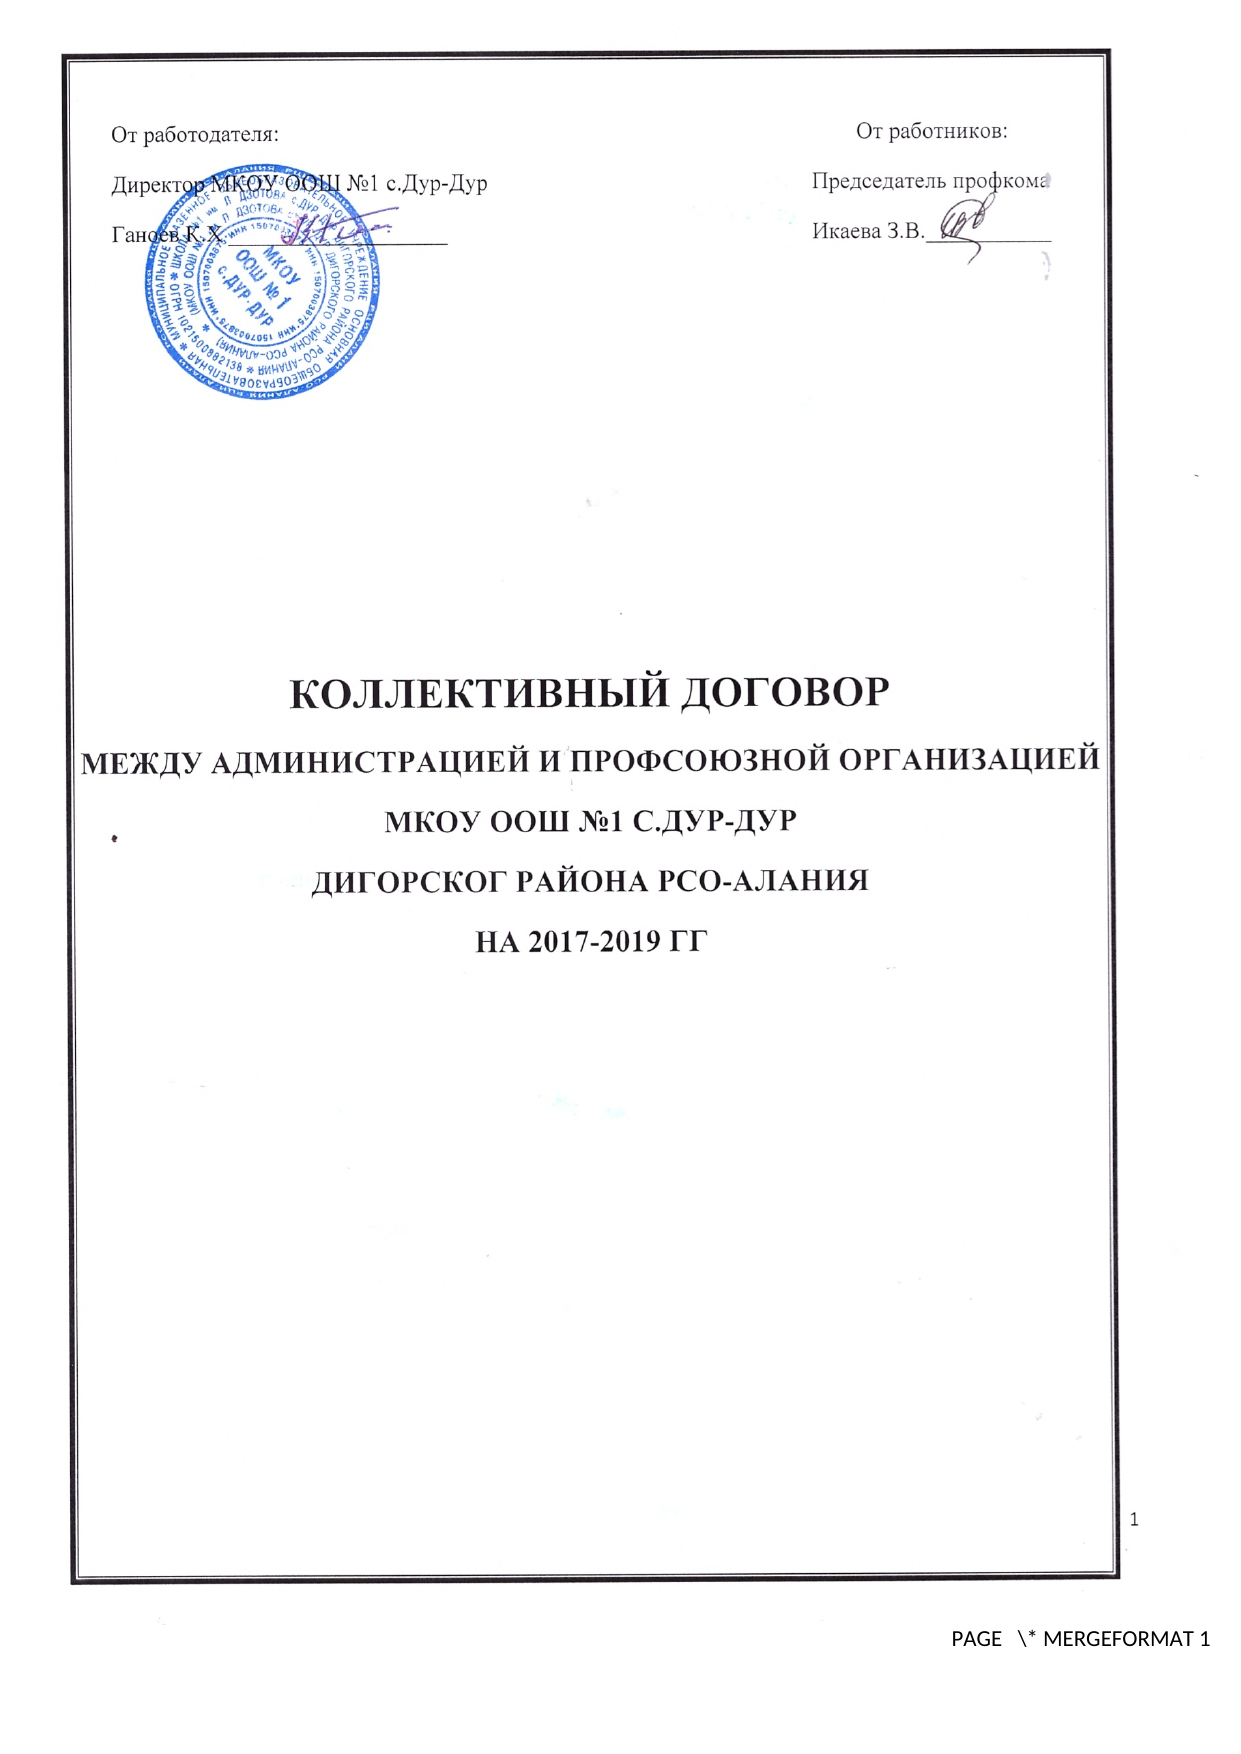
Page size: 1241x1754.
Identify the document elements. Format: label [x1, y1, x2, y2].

picture [44, 14, 1226, 1625]
